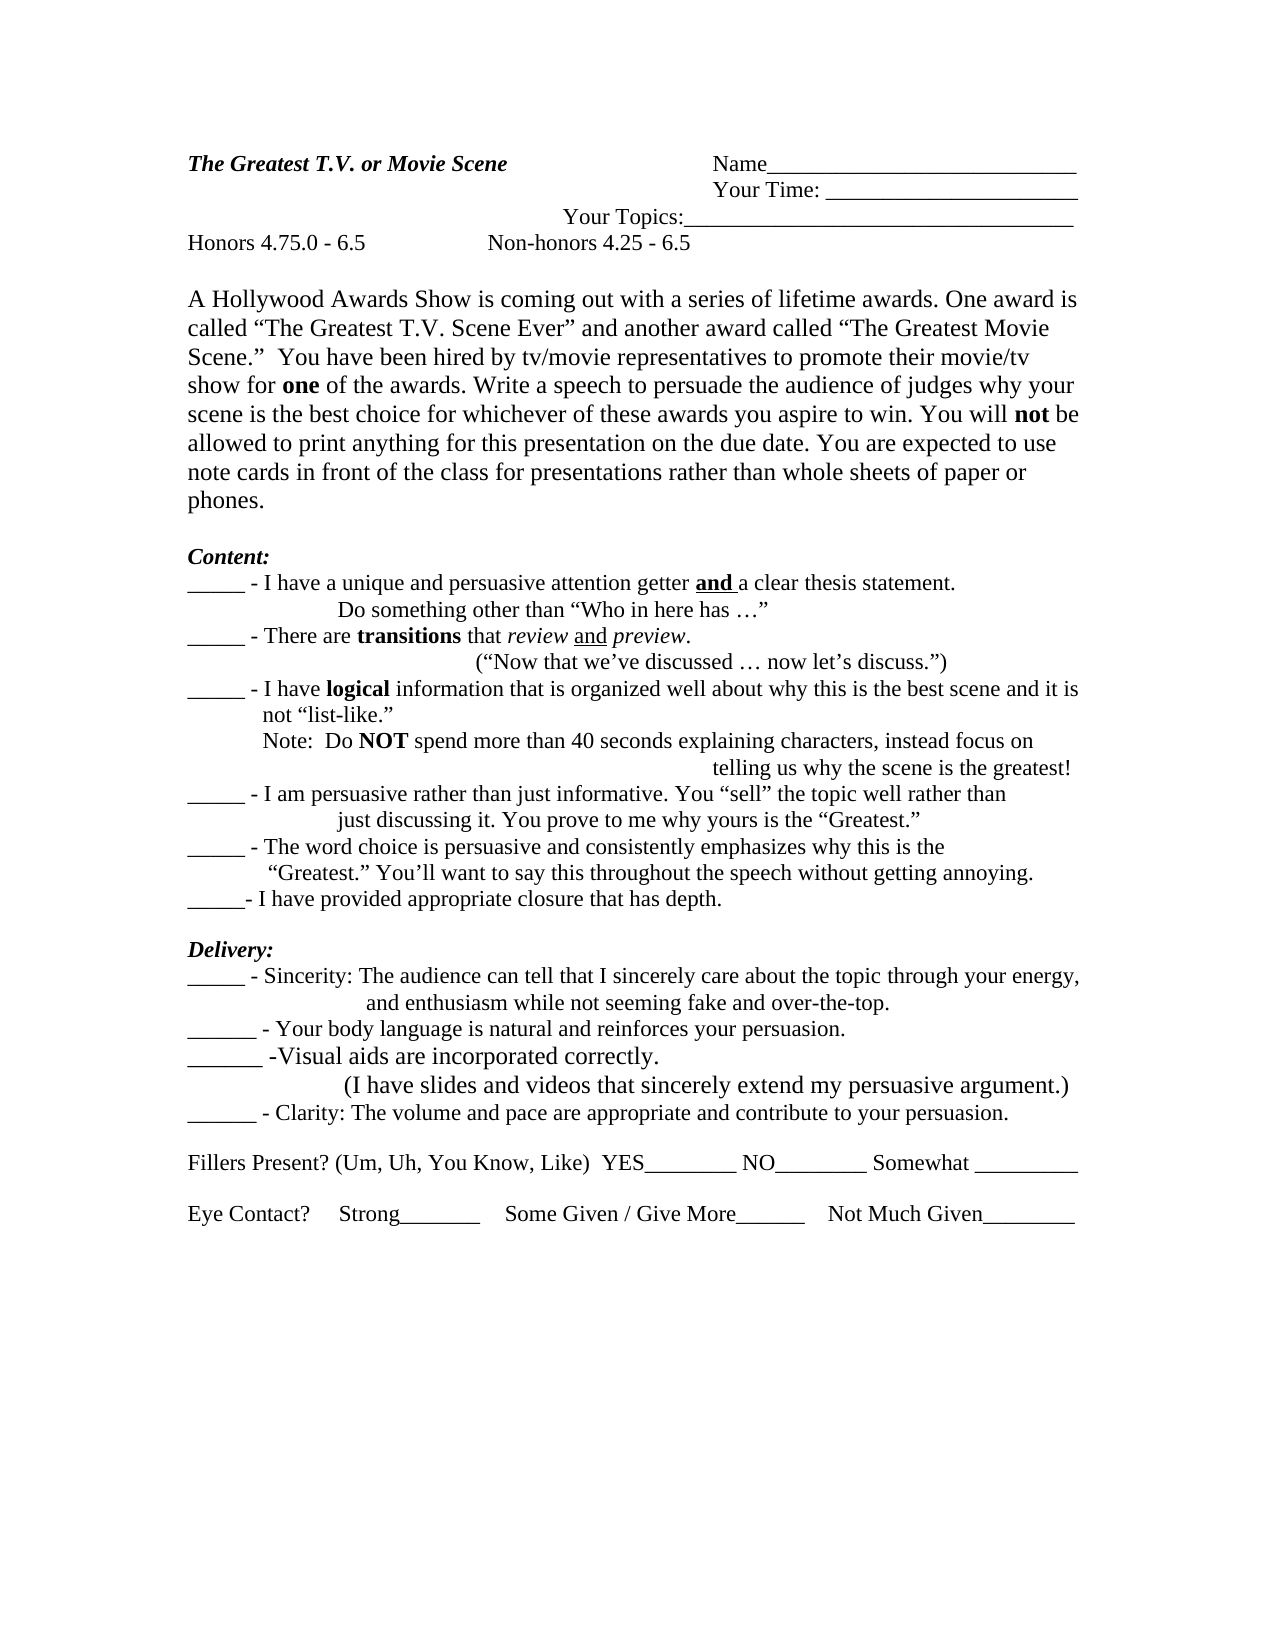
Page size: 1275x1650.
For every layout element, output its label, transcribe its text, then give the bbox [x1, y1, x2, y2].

text _____ - I have logical information that is organized well about why this is the best scene and it is [187, 675, 1087, 701]
text Do something other than “Who in here has …” [187, 596, 1087, 622]
text _____ - Sincerity: The audience can tell that I sincerely care about the topic through your energy, [187, 962, 1087, 989]
text _____ - The word choice is persuasive and consistently emphasizes why this is the [187, 833, 1087, 859]
text Your Topics:__________________________________ [187, 203, 1087, 229]
text ______ -Visual aids are incorporated correctly. [187, 1041, 1087, 1070]
text _____ - There are transitions that review and preview. [187, 622, 1087, 648]
text _____ - I am persuasive rather than just informative. You “sell” the topic well rather than [187, 780, 1087, 806]
text The Greatest T.V. or Movie Scene Name___________________________ [187, 150, 1087, 176]
text telling us why the scene is the greatest! [637, 754, 1087, 780]
text Note: Do NOT spend more than 40 seconds explaining characters, instead focus on [187, 727, 1087, 754]
text just discussing it. You prove to me why yours is the “Greatest.” [337, 806, 1087, 833]
text Your Time: ______________________ [187, 176, 1087, 203]
text (“Now that we’ve discussed … now let’s discuss.”) [337, 648, 1087, 675]
text ______ - Clarity: The volume and pace are appropriate and contribute to your persuasion. [187, 1099, 1087, 1125]
text Content: [187, 543, 1087, 569]
text “Greatest.” You’ll want to say this throughout the speech without getting annoying. [187, 859, 1087, 886]
text and enthusiasm while not seeming fake and over-the-top. [337, 989, 1087, 1015]
text A Hollywood Awards Show is coming out with a series of lifetime awards. One award is called “The Greatest T.V. Scene Ever” and another award called “The Greatest Movie Scene.” You have been hired by tv/movie representatives to promote their movie/tv show for one of the awards. Write a speech to persuade the audience of judges why your scene is the best choice for whichever of these awards you aspire to win. You will not be allowed to print anything for this presentation on the due date. You are expected to use note cards in front of the class for presentations rather than whole sheets of paper or phones. [187, 284, 1087, 514]
text Fillers Present? (Um, Uh, You Know, Like) YES________ NO________ Somewhat _________ [187, 1149, 1087, 1176]
text _____ - I have a unique and persuasive attention getter and a clear thesis statement. [187, 569, 1087, 596]
text _____- I have provided appropriate closure that has depth. [187, 886, 1087, 912]
text Honors 4.75.0 - 6.5 Non-honors 4.25 - 6.5 [187, 229, 1087, 255]
text Eye Contact? Strong_______ Some Given / Give More______ Not Much Given________ [187, 1200, 1087, 1226]
text (I have slides and videos that sincerely extend my persuasive argument.) [262, 1070, 1087, 1099]
text Delivery: [187, 936, 1087, 962]
text ______ - Your body language is natural and reinforces your persuasion. [187, 1015, 1087, 1041]
text not “list-like.” [187, 701, 1087, 727]
